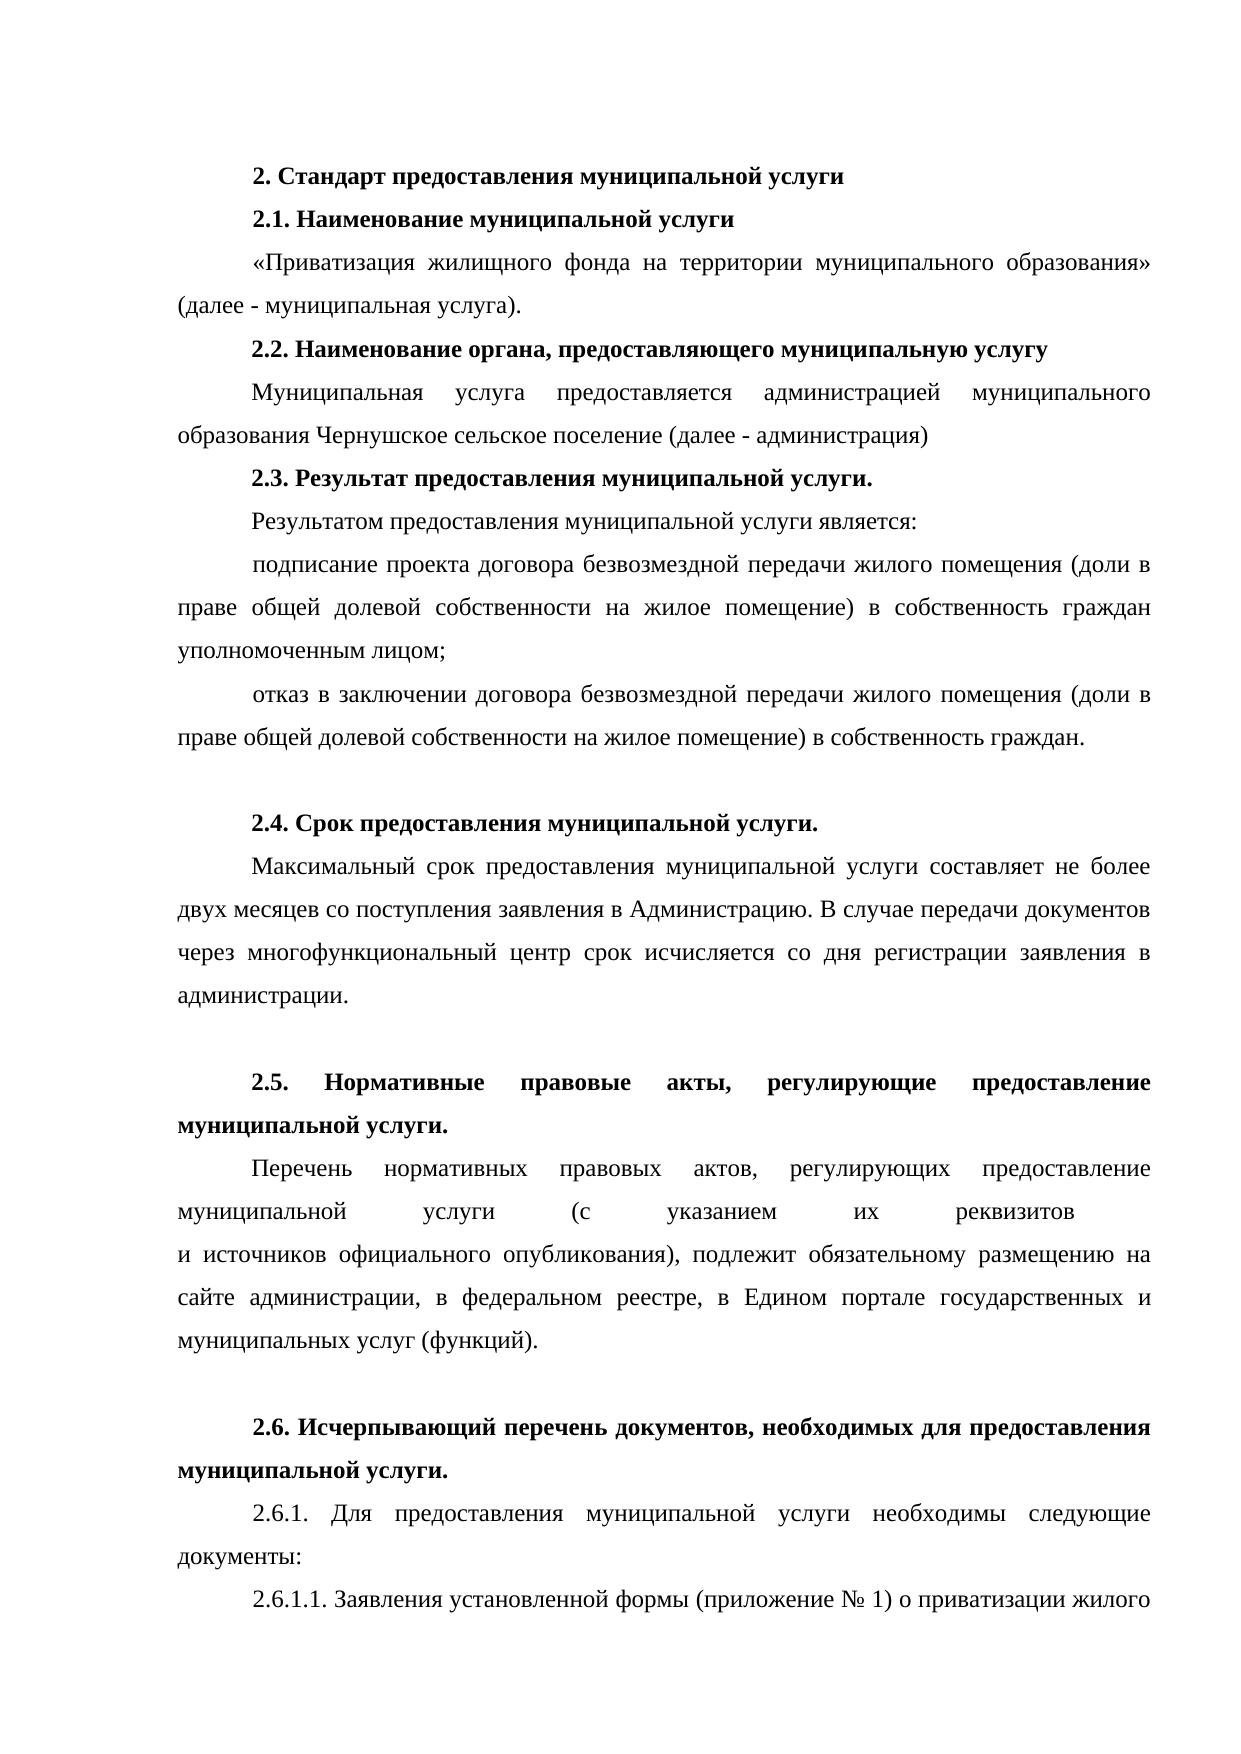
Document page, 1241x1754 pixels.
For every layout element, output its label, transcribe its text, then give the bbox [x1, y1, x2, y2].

text 2.6.1. Для предоставления муниципальной услуги необходимы следующие документы: [177, 1498, 1152, 1570]
text 2.1. Наименование муниципальной услуги [177, 204, 1152, 233]
title 2. Стандарт предоставления муниципальной услуги [177, 161, 1152, 190]
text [177, 1584, 1152, 1613]
text отказ в заключении договора безвозмездной передачи жилого помещения (доли в праве общей долевой собственности на жилое помещение) в собственность граждан. [177, 679, 1152, 751]
text подписание проекта договора безвозмездной передачи жилого помещения (доли в праве общей долевой собственности на жилое помещение) в собственность граждан уполномоченным лицом; [177, 549, 1152, 664]
text Муниципальная услуга предоставляется администрацией муниципального образования Чернушское сельское поселение (далее - администрация) [177, 377, 1152, 449]
text 2.2. Наименование органа, предоставляющего муниципальную услугу [177, 334, 1152, 362]
text 2.4. Срок предоставления муниципальной услуги. [177, 808, 1152, 837]
text Максимальный срок предоставления муниципальной услуги составляет не более двух месяцев со поступления заявления в Администрацию. В случае передачи документов через многофункциональный центр срок исчисляется со дня регистрации заявления в администрации. [177, 851, 1152, 1009]
text 2.3. Результат предоставления муниципальной услуги. [177, 463, 1152, 492]
text «Приватизация жилищного фонда на территории муниципального образования» (далее - муниципальная услуга). [177, 247, 1152, 319]
text Результатом предоставления муниципальной услуги является: [177, 506, 1152, 535]
text Перечень нормативных правовых актов, регулирующих предоставление муниципальной услуги (с указанием их реквизитов и источников официального опубликования), подлежит обязательному размещению на сайте администрации, в федеральном реестре, в Едином портале государственных и муниципальных услуг (функций). [177, 1153, 1152, 1354]
text 2.6. Исчерпывающий перечень документов, необходимых для предоставления муниципальной услуги. [177, 1412, 1152, 1484]
text 2.5. Нормативные правовые акты, регулирующие предоставление муниципальной услуги. [177, 1067, 1152, 1139]
